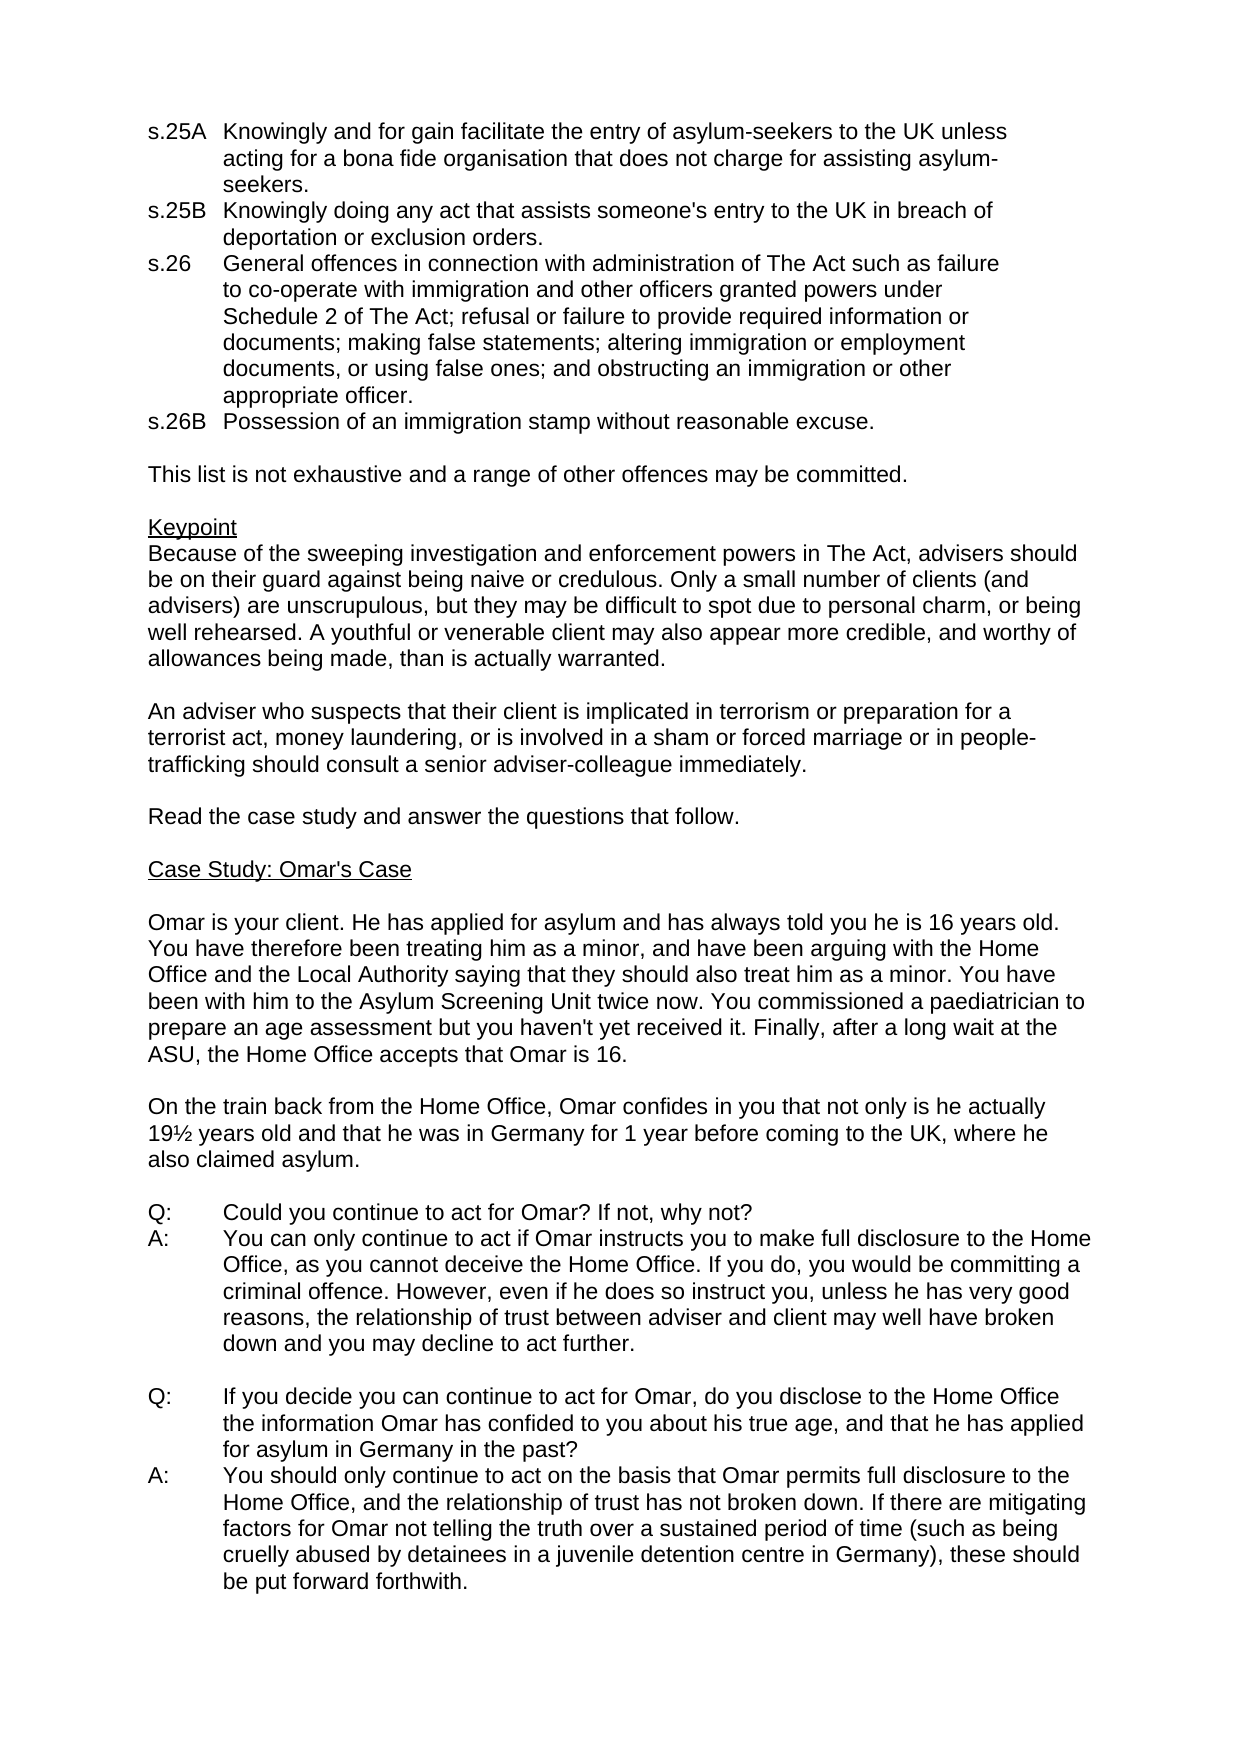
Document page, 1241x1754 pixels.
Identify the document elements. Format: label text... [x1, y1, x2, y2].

text A: You can only continue to act if Omar instructs you to make full disclosure to the Home Office, as you cannot deceive the Home Office. If you do, you would be committing a criminal offence. However, even if he does so instruct you, unless he has very good reasons, the relationship of trust between adviser and client may well have broken down and you may decline to act further. [148, 1225, 1092, 1357]
text On the train back from the Home Office, Omar confides in you that not only is he actually 19½ years old and that he was in Germany for 1 year before coming to the UK, where he also claimed asylum. [148, 1093, 1092, 1172]
text s.25B Knowingly doing any act that assists someone's entry to the UK in breach of deportation or exclusion orders. [148, 197, 1092, 250]
text Omar is your client. He has applied for asylum and has always told you he is 16 years old. You have therefore been treating him as a minor, and have been arguing with the Home Office and the Local Authority saying that they should also treat him as a minor. You have been with him to the Asylum Screening Unit twice now. You commissioned a paediatrician to prepare an age assessment but you haven't yet received it. Finally, after a long wait at the ASU, the Home Office accepts that Omar is 16. [148, 909, 1092, 1067]
text Read the case study and answer the questions that follow. Case Study: Omar's Case [148, 803, 1092, 882]
text s.26 General offences in connection with administration of The Act such as failure to co-operate with immigration and other officers granted powers under Schedule 2 of The Act; refusal or failure to provide required information or documents; making false statements; altering immigration or employment documents, or using false ones; and obstructing an immigration or other appropriate officer. [148, 250, 1092, 408]
text A: You should only continue to act on the basis that Omar permits full disclosure to the Home Office, and the relationship of trust has not broken down. If there are mitigating factors for Omar not telling the truth over a sustained period of time (such as being cruelly abused by detainees in a juvenile detention centre in Germany), these should be put forward forthwith. [148, 1462, 1092, 1594]
text This list is not exhaustive and a range of other offences may be committed. [148, 461, 1092, 487]
text Q: If you decide you can continue to act for Omar, do you disclose to the Home Office the information Omar has confided to you about his true age, and that he has applied for asylum in Germany in the past? [148, 1383, 1092, 1462]
text s.25A Knowingly and for gain facilitate the entry of asylum-seekers to the UK unless acting for a bona fide organisation that does not charge for assisting asylum- seekers. [148, 118, 1092, 197]
text Q: Could you continue to act for Omar? If not, why not? [148, 1199, 1092, 1225]
text Keypoint Because of the sweeping investigation and enforcement powers in The Act, advisers should be on their guard against being naive or credulous. Only a small number of clients (and advisers) are unscrupulous, but they may be difficult to spot due to personal charm, or being well rehearsed. A youthful or venerable client may also appear more credible, and worthy of allowances being made, than is actually warranted. An adviser who suspects that their client is implicated in terrorism or preparation for a terrorist act, money laundering, or is involved in a sham or forced marriage or in people-trafficking should consult a senior adviser-colleague immediately. [148, 513, 1092, 777]
text s.26B Possession of an immigration stamp without reasonable excuse. [148, 408, 1092, 434]
